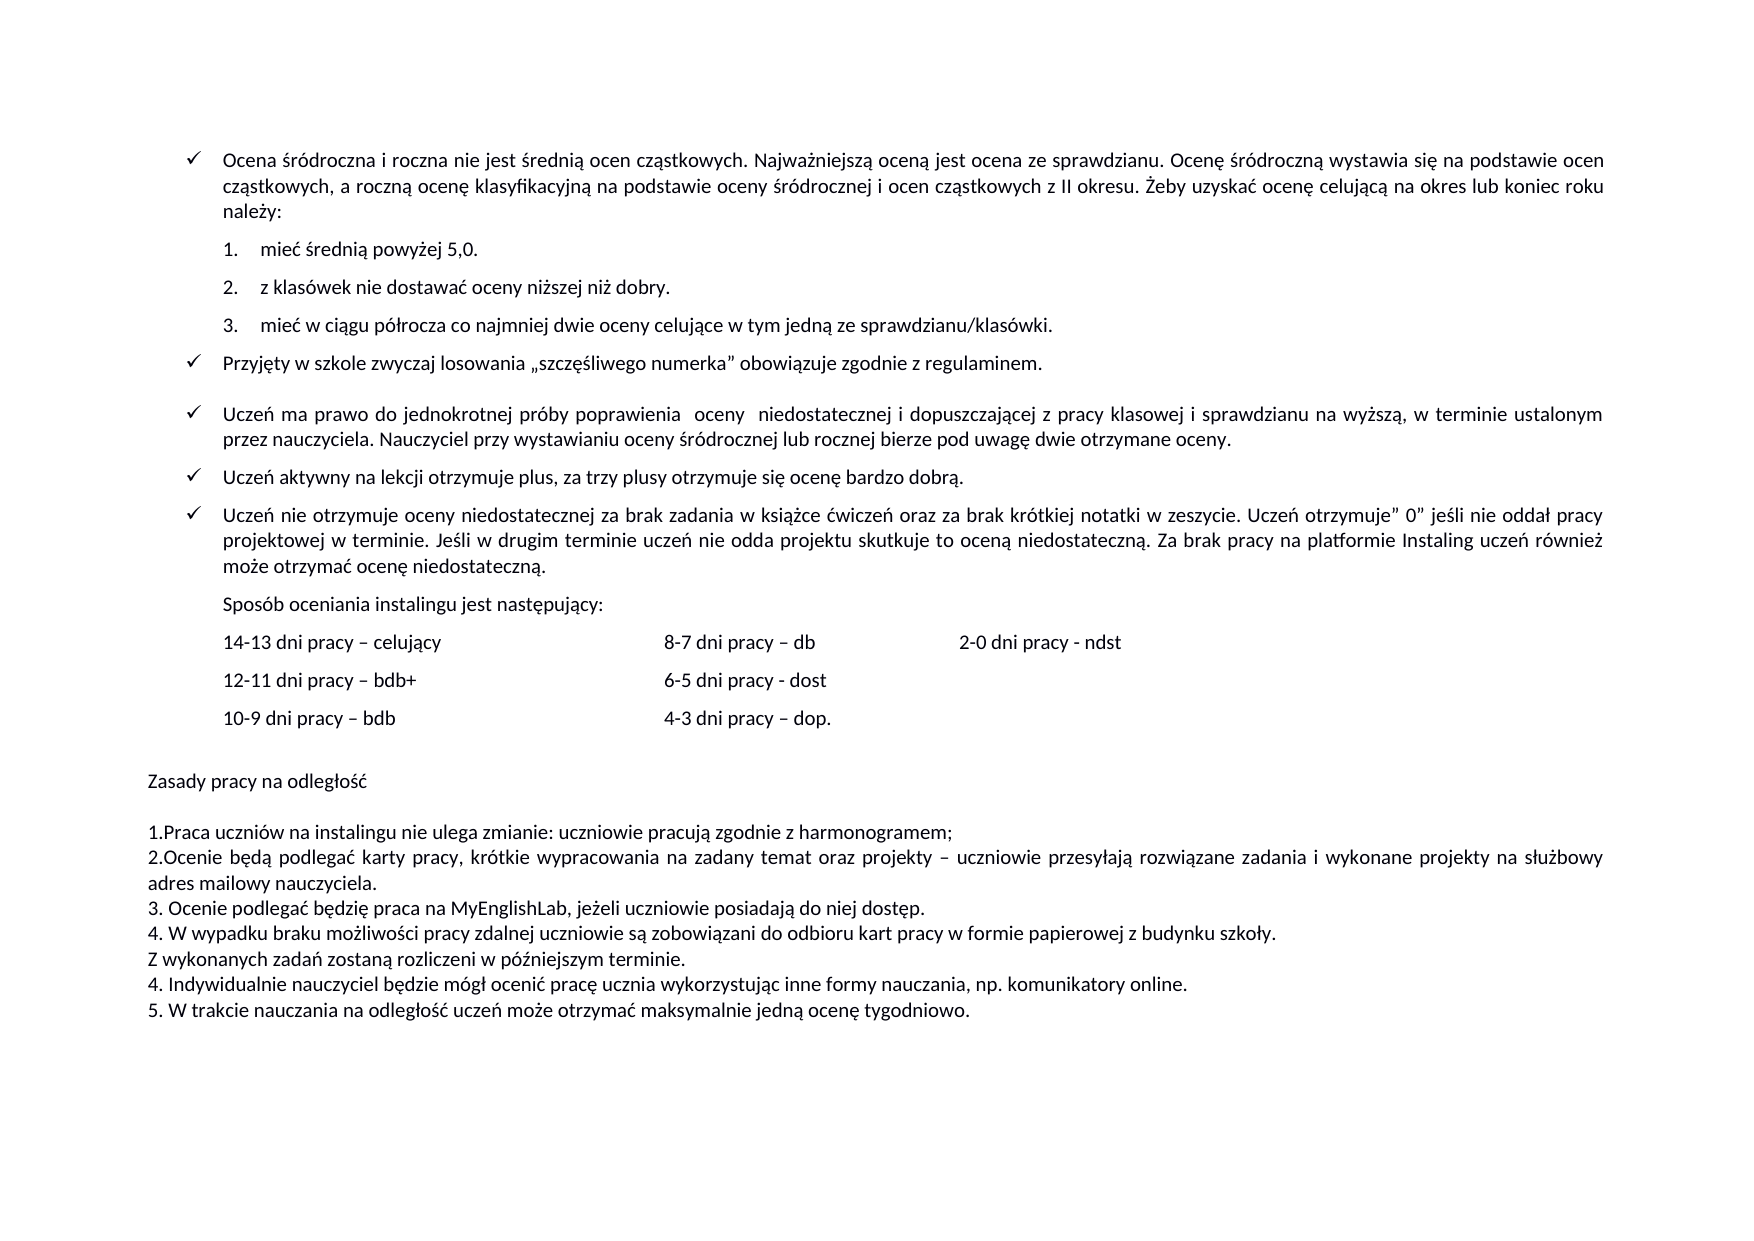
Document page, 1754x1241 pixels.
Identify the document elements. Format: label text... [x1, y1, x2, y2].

list Ocena śródroczna i roczna nie jest średnią ocen cząstkowych. Najważniejszą oceną jest ocena ze sprawdzianu. Ocenę śródroczną wystawia się na podstawie ocen cząstkowych, a roczną ocenę klasyfikacyjną na podstawie oceny śródrocznej i ocen cząstkowych z II okresu. Żeby uzyskać ocenę celującą na okres lub koniec roku należy: [185, 148, 1606, 224]
list Przyjęty w szkole zwyczaj losowania „szczęśliwego numerka” obowiązuje zgodnie z regulaminem. [185, 350, 1606, 376]
text 14-13 dni pracy – celujący 8-7 dni pracy – db 2-0 dni pracy - ndst [223, 629, 1606, 654]
text 1.Praca uczniów na instalingu nie ulega zmianie: uczniowie pracują zgodnie z harmonogramem; [148, 819, 1606, 844]
list Uczeń nie otrzymuje oceny niedostatecznej za brak zadania w książce ćwiczeń oraz za brak krótkiej notatki w zeszycie. Uczeń otrzymuje” 0” jeśli nie oddał pracy projektowej w terminie. Jeśli w drugim terminie uczeń nie odda projektu skutkuje to oceną niedostateczną. Za brak pracy na platformie Instaling uczeń również może otrzymać ocenę niedostateczną. [185, 502, 1606, 578]
text 4. W wypadku braku możliwości pracy zdalnej uczniowie są zobowiązani do odbioru kart pracy w formie papierowej z budynku szkoły. [148, 921, 1606, 946]
list mieć w ciągu półrocza co najmniej dwie oceny celujące w tym jedną ze sprawdzianu/klasówki. [223, 312, 1606, 338]
text 2.Ocenie będą podlegać karty pracy, krótkie wypracowania na zadany temat oraz projekty – uczniowie przesyłają rozwiązane zadania i wykonane projekty na służbowy adres mailowy nauczyciela. [148, 844, 1606, 895]
text 3. Ocenie podlegać będzię praca na MyEnglishLab, jeżeli uczniowie posiadają do niej dostęp. [148, 895, 1606, 921]
text Zasady pracy na odległość [148, 768, 1606, 793]
text 10-9 dni pracy – bdb 4-3 dni pracy – dop. [223, 705, 1606, 730]
text 12-11 dni pracy – bdb+ 6-5 dni pracy - dost [223, 667, 1606, 692]
text Sposób oceniania instalingu jest następujący: [223, 591, 1606, 616]
list Uczeń ma prawo do jednokrotnej próby poprawienia oceny niedostatecznej i dopuszczającej z pracy klasowej i sprawdzianu na wyższą, w terminie ustalonym przez nauczyciela. Nauczyciel przy wystawianiu oceny śródrocznej lub rocznej bierze pod uwagę dwie otrzymane oceny. [185, 401, 1606, 452]
text 4. Indywidualnie nauczyciel będzie mógł ocenić pracę ucznia wykorzystując inne formy nauczania, np. komunikatory online. [148, 971, 1606, 997]
list mieć średnią powyżej 5,0. [223, 236, 1606, 262]
text Z wykonanych zadań zostaną rozliczeni w późniejszym terminie. [148, 946, 1606, 971]
list Uczeń aktywny na lekcji otrzymuje plus, za trzy plusy otrzymuje się ocenę bardzo dobrą. [185, 464, 1606, 490]
text 5. W trakcie nauczania na odległość uczeń może otrzymać maksymalnie jedną ocenę tygodniowo. [148, 997, 1606, 1022]
list z klasówek nie dostawać oceny niższej niż dobry. [223, 274, 1606, 300]
